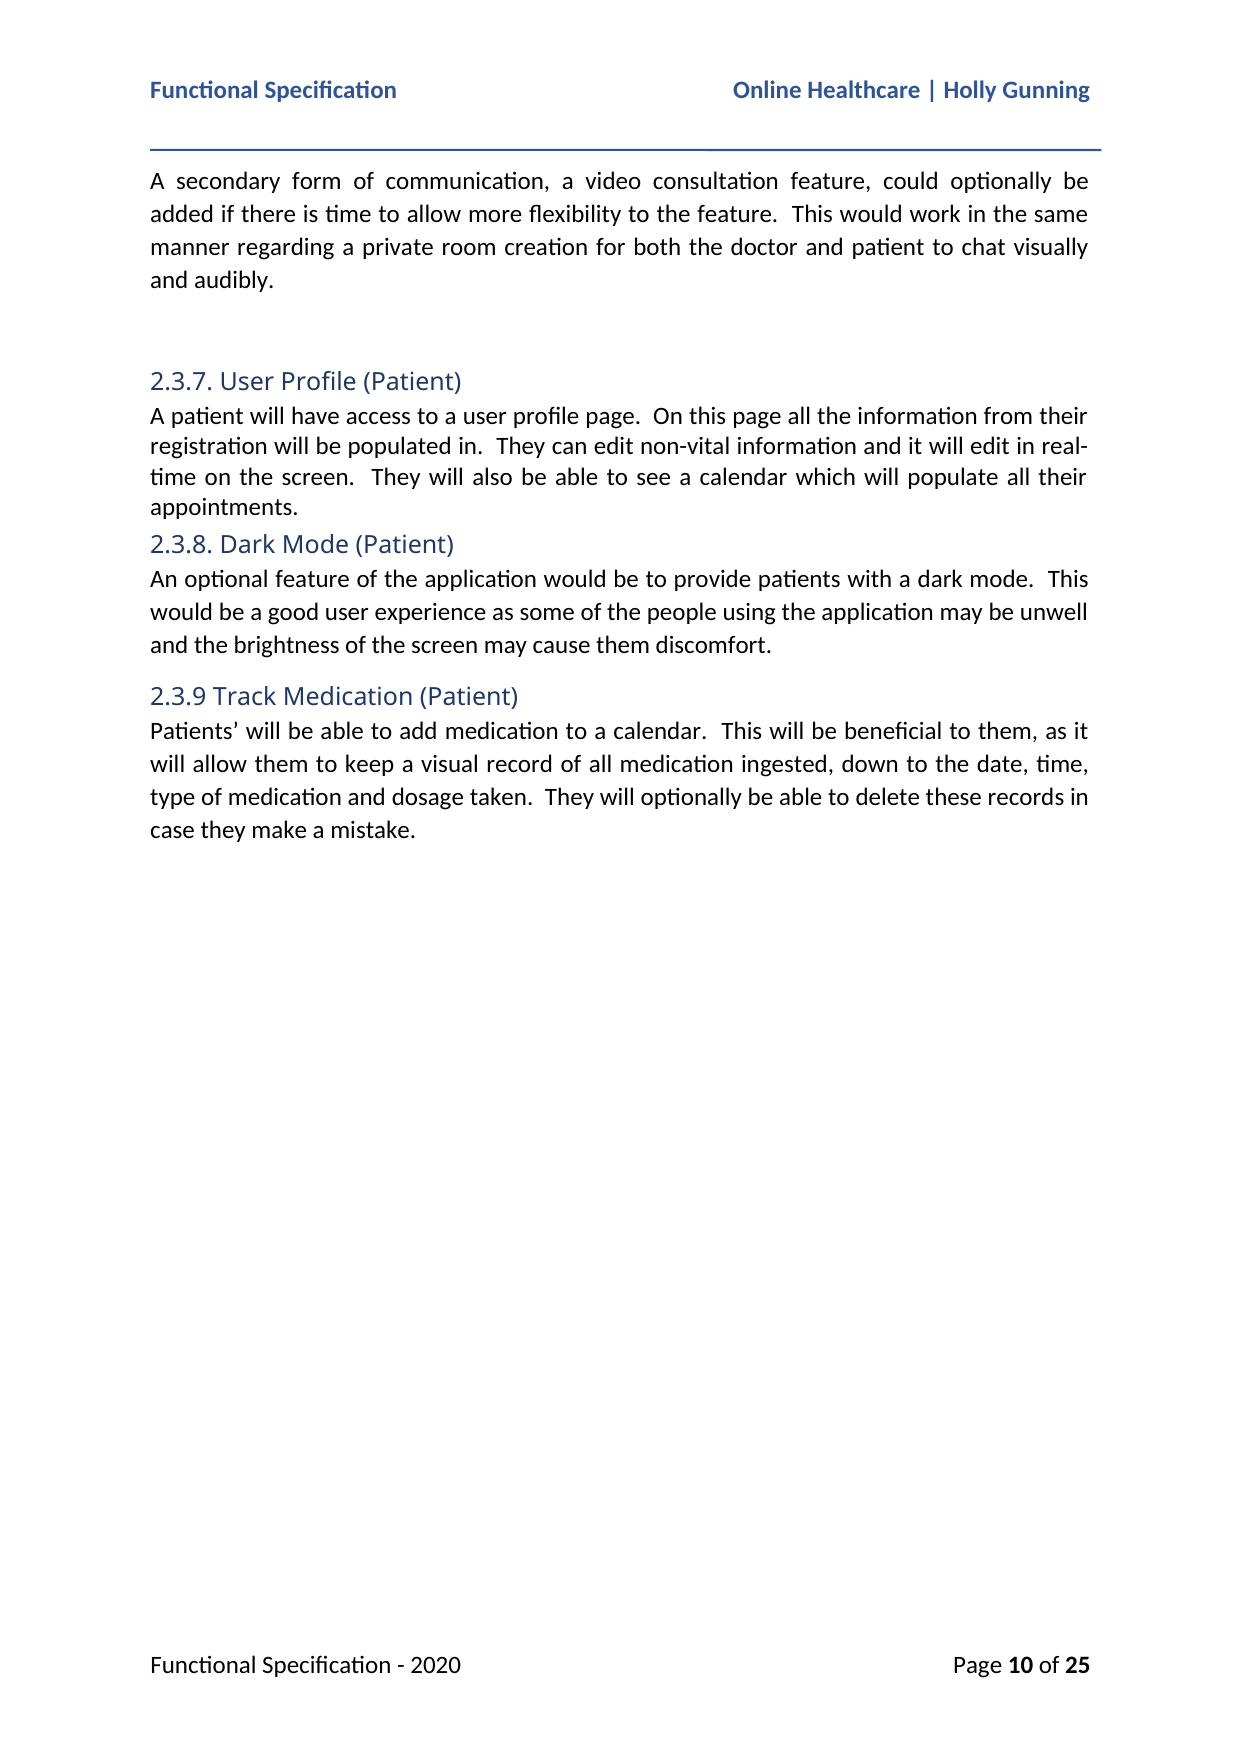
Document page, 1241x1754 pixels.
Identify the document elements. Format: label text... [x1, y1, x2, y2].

text Patients’ will be able to add medication to a calendar. This will be beneficial to them, as it will allow them to keep a visual record of all medication ingested, down to the date, time, type of medication and dosage taken. They will optionally be able to delete these records in case they make a mistake. [150, 715, 1090, 844]
subtitle 2.3.7. User Profile (Patient) [150, 363, 1090, 397]
subtitle 2.3.9 Track Medication (Patient) [150, 678, 1090, 712]
text An optional feature of the application would be to provide patients with a dark mode. This would be a good user experience as some of the people using the application may be unwell and the brightness of the screen may cause them discomfort. [150, 563, 1090, 659]
text A patient will have access to a user profile page. On this page all the information from their registration will be populated in. They can edit non-vital information and it will edit in real-time on the screen. They will also be able to see a calendar which will populate all their appointments. [150, 400, 1090, 522]
subtitle 2.3.8. Dark Mode (Patient) [150, 526, 1090, 560]
text A secondary form of communication, a video consultation feature, could optionally be added if there is time to allow more flexibility to the feature. This would work in the same manner regarding a private room creation for both the doctor and patient to chat visually and audibly. [150, 165, 1090, 294]
